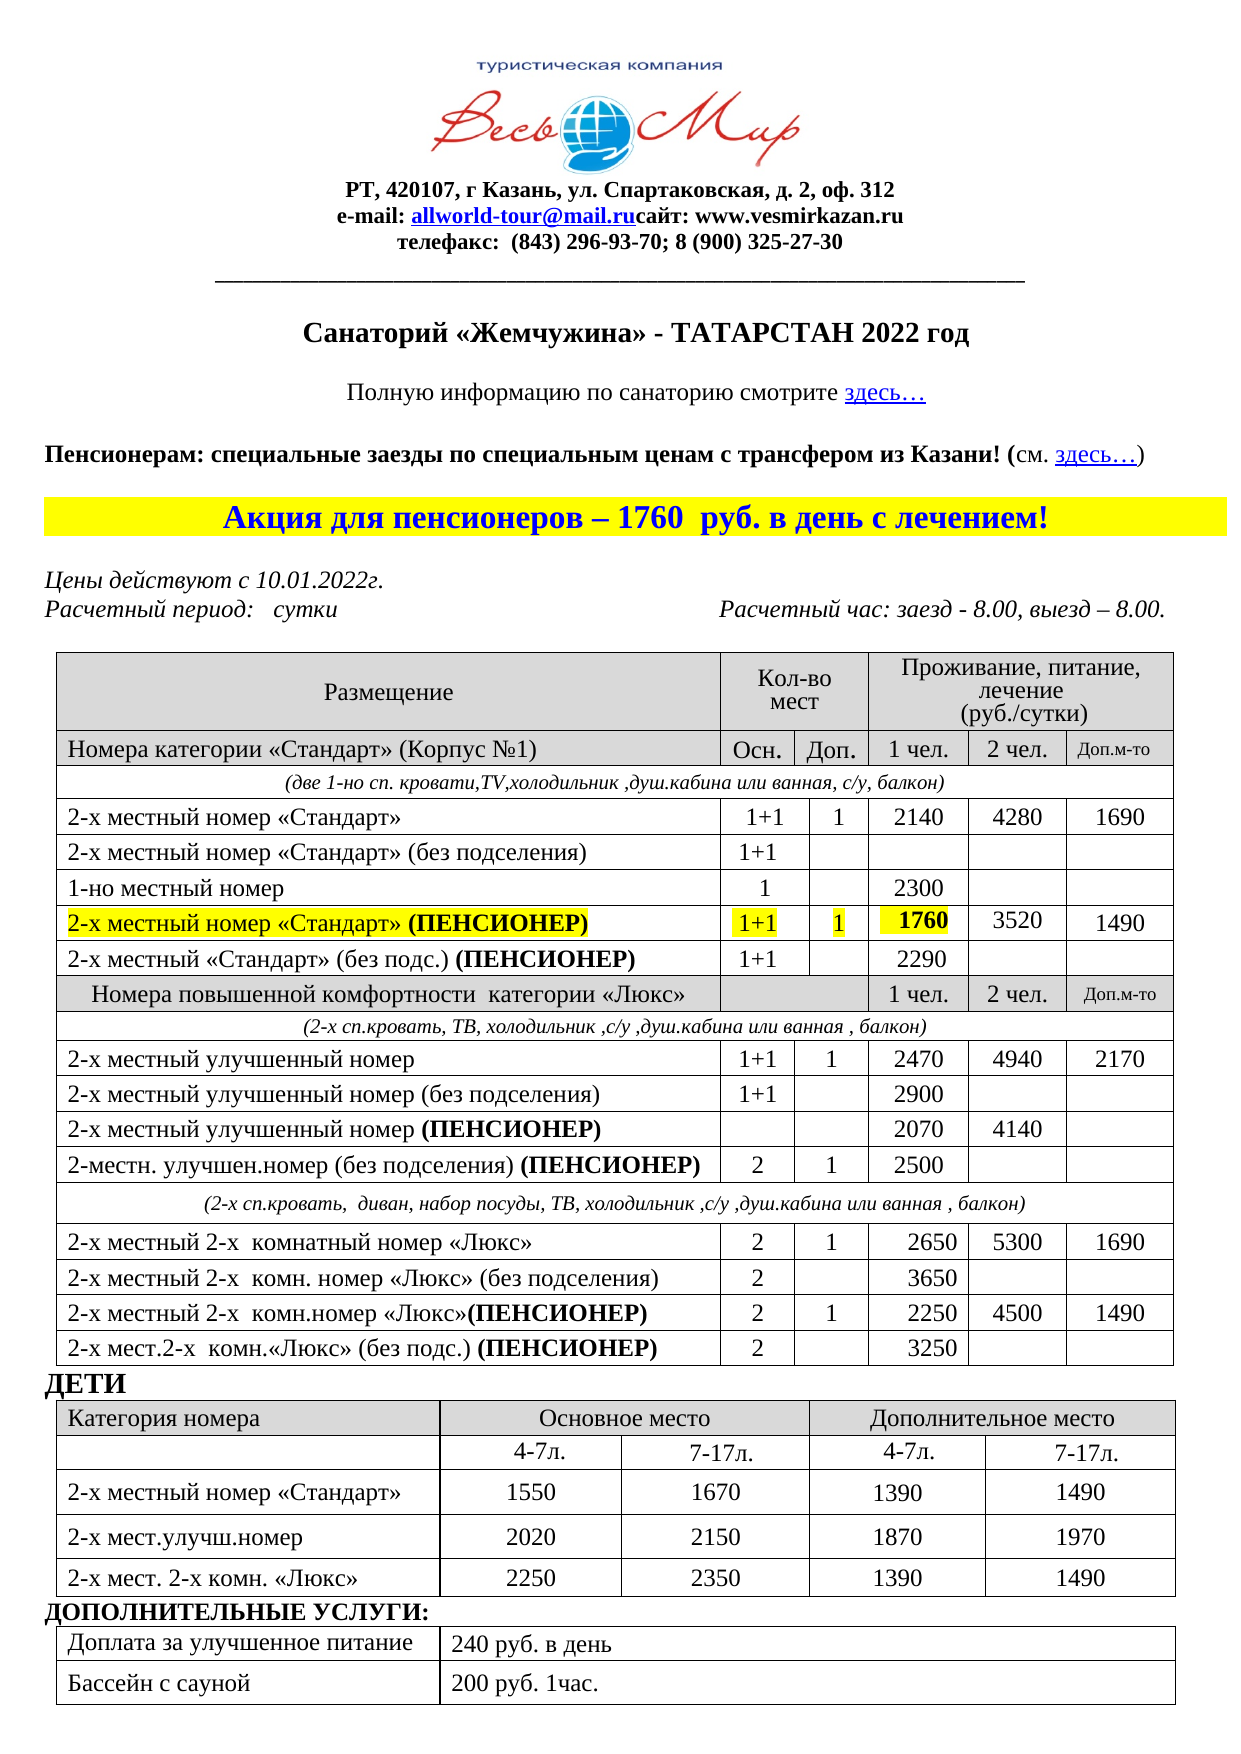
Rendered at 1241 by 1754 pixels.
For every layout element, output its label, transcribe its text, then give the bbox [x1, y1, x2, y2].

text РТ, 420107, г Казань, ул. Спартаковская, д. 2, оф. 312 [44, 176, 1196, 202]
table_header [44, 536, 1227, 1705]
picture [426, 44, 814, 176]
text е-mail: allworld-tour@mail.ruсайт: www.vesmirkazan.ru [44, 202, 1196, 228]
text ______________________________________________________________________________________ [44, 255, 1196, 286]
text телефакс: (843) 296-93-70; 8 (900) 325-27-30 [44, 228, 1196, 255]
